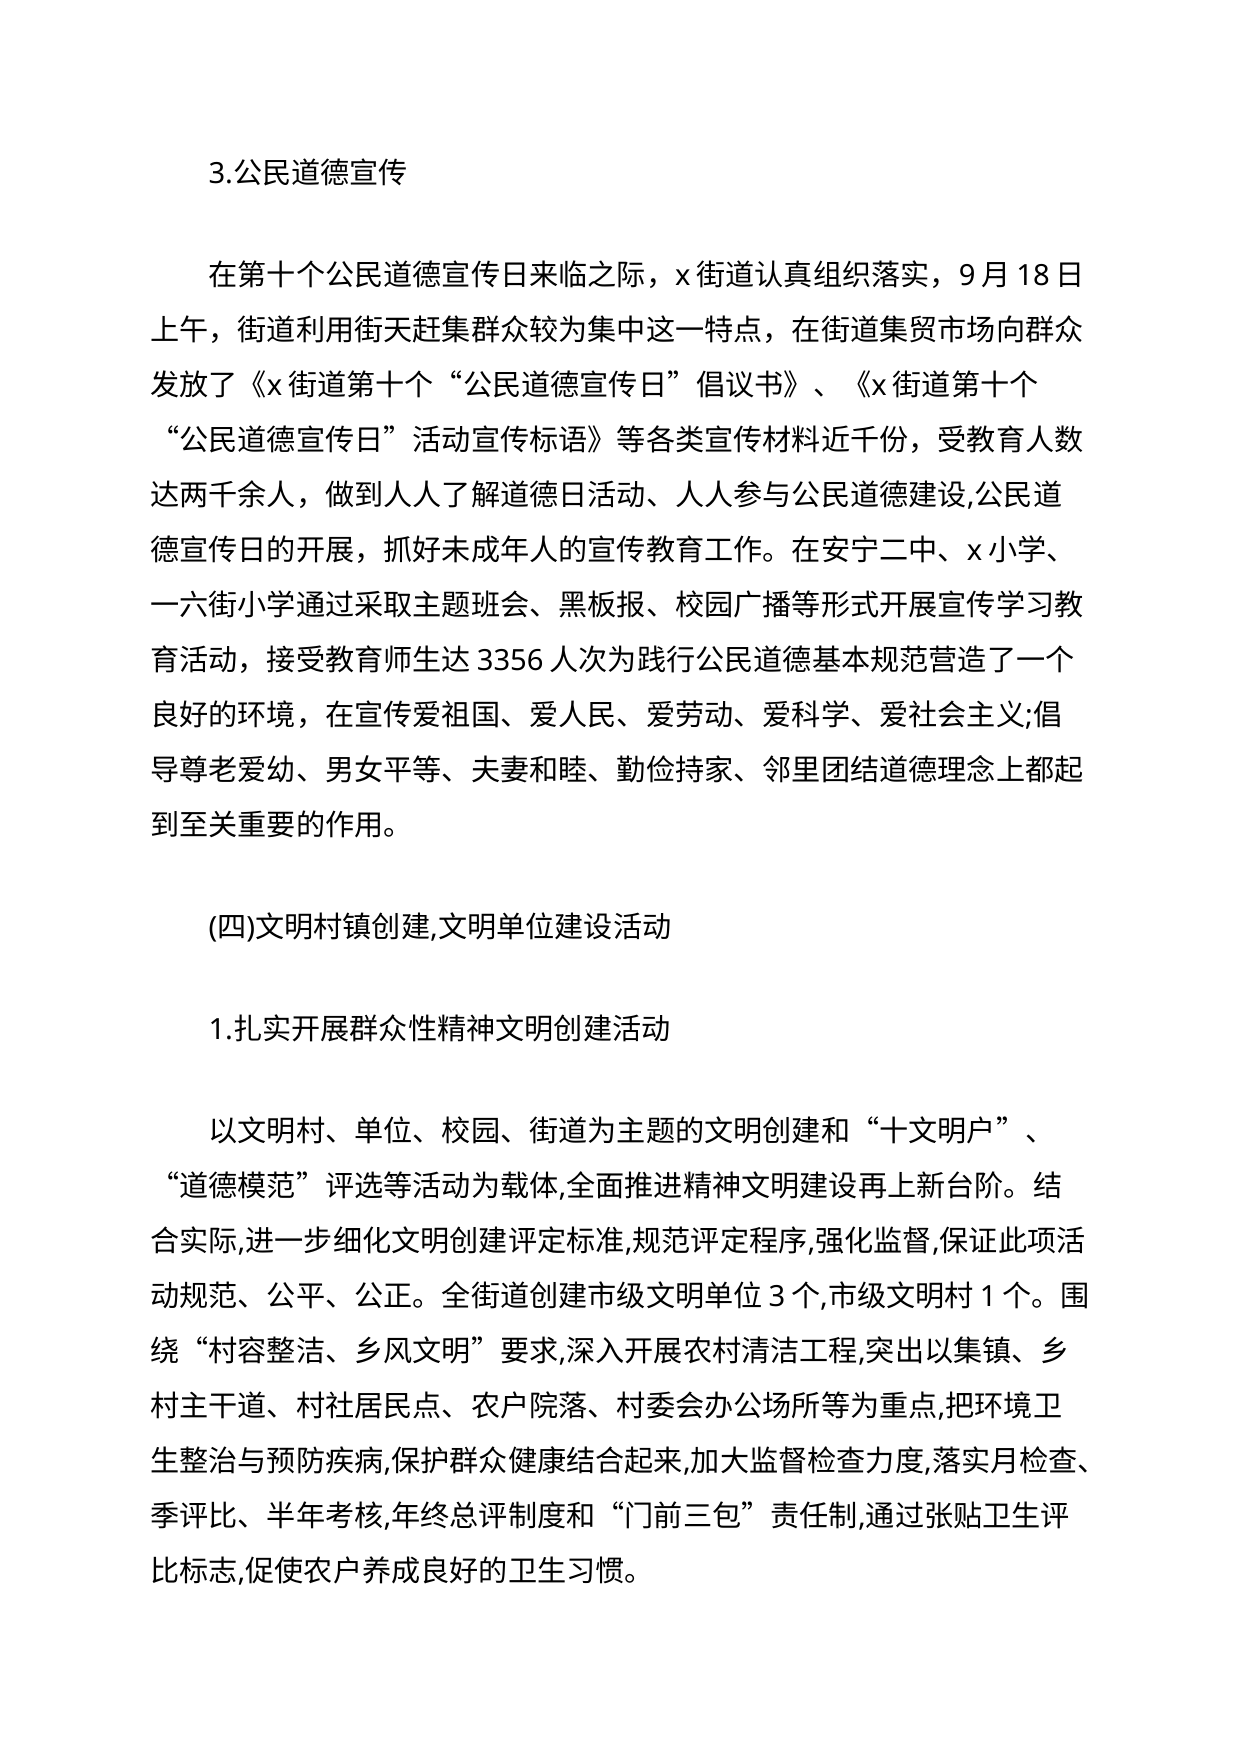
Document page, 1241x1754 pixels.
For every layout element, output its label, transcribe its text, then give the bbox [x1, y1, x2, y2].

text 在第十个公民道德宣传日来临之际，x街道认真组织落实，9月18日上午，街道利用街天赶集群众较为集中这一特点，在街道集贸市场向群众发放了《x街道第十个“公民道德宣传日”倡议书》、《x街道第十个“公民道德宣传日”活动宣传标语》等各类宣传材料近千份，受教育人数达两千余人，做到人人了解道德日活动、人人参与公民道德建设,公民道德宣传日的开展，抓好未成年人的宣传教育工作。在安宁二中、x小学、一六街小学通过采取主题班会、黑板报、校园广播等形式开展宣传学习教育活动，接受教育师生达3356人次为践行公民道德基本规范营造了一个良好的环境，在宣传爱祖国、爱人民、爱劳动、爱科学、爱社会主义;倡导尊老爱幼、男女平等、夫妻和睦、勤俭持家、邻里团结道德理念上都起到至关重要的作用。 [150, 252, 1090, 844]
text 1.扎实开展群众性精神文明创建活动 [150, 1005, 1090, 1048]
text 以文明村、单位、校园、街道为主题的文明创建和“十文明户”、“道德模范”评选等活动为载体,全面推进精神文明建设再上新台阶。结合实际,进一步细化文明创建评定标准,规范评定程序,强化监督,保证此项活动规范、公平、公正。全街道创建市级文明单位3个,市级文明村1个。围绕“村容整洁、乡风文明”要求,深入开展农村清洁工程,突出以集镇、乡村主干道、村社居民点、农户院落、村委会办公场所等为重点,把环境卫生整治与预防疾病,保护群众健康结合起来,加大监督检查力度,落实月检查、季评比、半年考核,年终总评制度和“门前三包”责任制,通过张贴卫生评比标志,促使农户养成良好的卫生习惯。 [150, 1107, 1090, 1589]
text 3.公民道德宣传 [150, 150, 1090, 192]
text (四)文明村镇创建,文明单位建设活动 [150, 903, 1090, 946]
